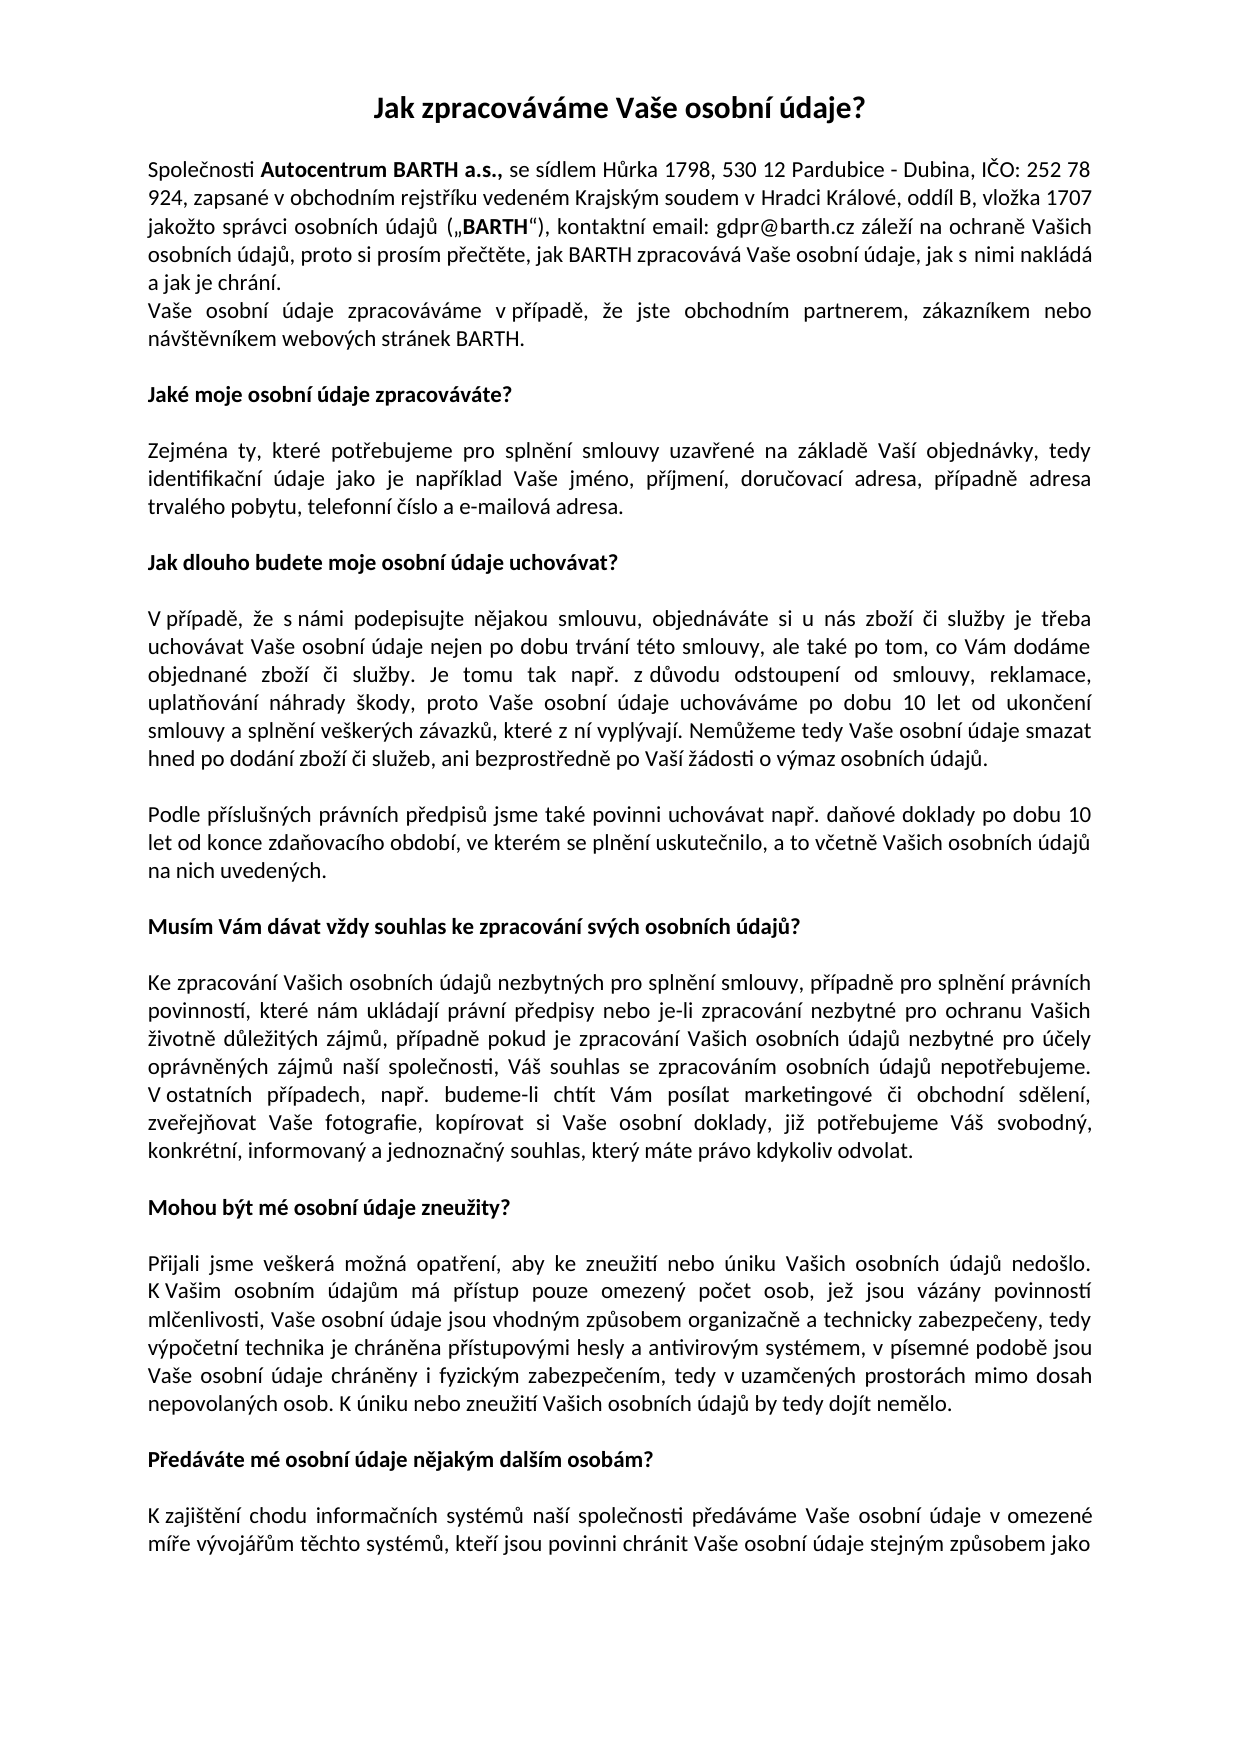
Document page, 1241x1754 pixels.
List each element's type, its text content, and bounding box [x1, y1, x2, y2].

text Přijali jsme veškerá možná opatření, aby ke zneužití nebo úniku Vašich osobních údajů nedošlo. K Vašim osobním údajům má přístup pouze omezený počet osob, jež jsou vázány povinností mlčenlivosti, Vaše osobní údaje jsou vhodným způsobem organizačně a technicky zabezpečeny, tedy výpočetní technika je chráněna přístupovými hesly a antivirovým systémem, v písemné podobě jsou Vaše osobní údaje chráněny i fyzickým zabezpečením, tedy v uzamčených prostorách mimo dosah nepovolaných osob. K úniku nebo zneužití Vašich osobních údajů by tedy dojít nemělo. [148, 1249, 1093, 1417]
text Vaše osobní údaje zpracováváme v případě, že jste obchodním partnerem, zákazníkem nebo návštěvníkem webových stránek BARTH. [148, 296, 1093, 352]
text Společnosti Autocentrum BARTH a.s., se sídlem Hůrka 1798, 530 12 Pardubice - Dubina, IČO: 252 78 924, zapsané v obchodním rejstříku vedeném Krajským soudem v Hradci Králové, oddíl B, vložka 1707 jakožto správci osobních údajů („BARTH“), kontaktní email: gdpr@barth.cz záleží na ochraně Vašich osobních údajů, proto si prosím přečtěte, jak BARTH zpracovává Vaše osobní údaje, jak s nimi nakládá a jak je chrání. [148, 155, 1093, 296]
text V případě, že s námi podepisujte nějakou smlouvu, objednáváte si u nás zboží či služby je třeba uchovávat Vaše osobní údaje nejen po dobu trvání této smlouvy, ale také po tom, co Vám dodáme objednané zboží či služby. Je tomu tak např. z důvodu odstoupení od smlouvy, reklamace, uplatňování náhrady škody, proto Vaše osobní údaje uchováváme po dobu 10 let od ukončení smlouvy a splnění veškerých závazků, které z ní vyplývají. Nemůžeme tedy Vaše osobní údaje smazat hned po dodání zboží či služeb, ani bezprostředně po Vaší žádosti o výmaz osobních údajů. [148, 604, 1093, 772]
text Musím Vám dávat vždy souhlas ke zpracování svých osobních údajů? [148, 912, 1093, 940]
text Ke zpracování Vašich osobních údajů nezbytných pro splnění smlouvy, případně pro splnění právních povinností, které nám ukládají právní předpisy nebo je-li zpracování nezbytné pro ochranu Vašich životně důležitých zájmů, případně pokud je zpracování Vašich osobních údajů nezbytné pro účely oprávněných zájmů naší společnosti, Váš souhlas se zpracováním osobních údajů nepotřebujeme. V ostatních případech, např. budeme-li chtít Vám posílat marketingové či obchodní sdělení, zveřejňovat Vaše fotografie, kopírovat si Vaše osobní doklady, již potřebujeme Váš svobodný, konkrétní, informovaný a jednoznačný souhlas, který máte právo kdykoliv odvolat. [148, 968, 1093, 1164]
text Podle příslušných právních předpisů jsme také povinni uchovávat např. daňové doklady po dobu 10 let od konce zdaňovacího období, ve kterém se plnění uskutečnilo, a to včetně Vašich osobních údajů na nich uvedených. [148, 800, 1093, 884]
text Zejména ty, které potřebujeme pro splnění smlouvy uzavřené na základě Vaší objednávky, tedy identifikační údaje jako je například Vaše jméno, příjmení, doručovací adresa, případně adresa trvalého pobytu, telefonní číslo a e-mailová adresa. [148, 436, 1093, 520]
text Jak zpracováváme Vaše osobní údaje? [148, 89, 1093, 127]
text Jak dlouho budete moje osobní údaje uchovávat? [148, 548, 1093, 576]
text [148, 1501, 1093, 1557]
text Mohou být mé osobní údaje zneužity? [148, 1193, 1093, 1221]
text Předáváte mé osobní údaje nějakým dalším osobám? [148, 1445, 1093, 1473]
text Jaké moje osobní údaje zpracováváte? [148, 380, 1093, 408]
